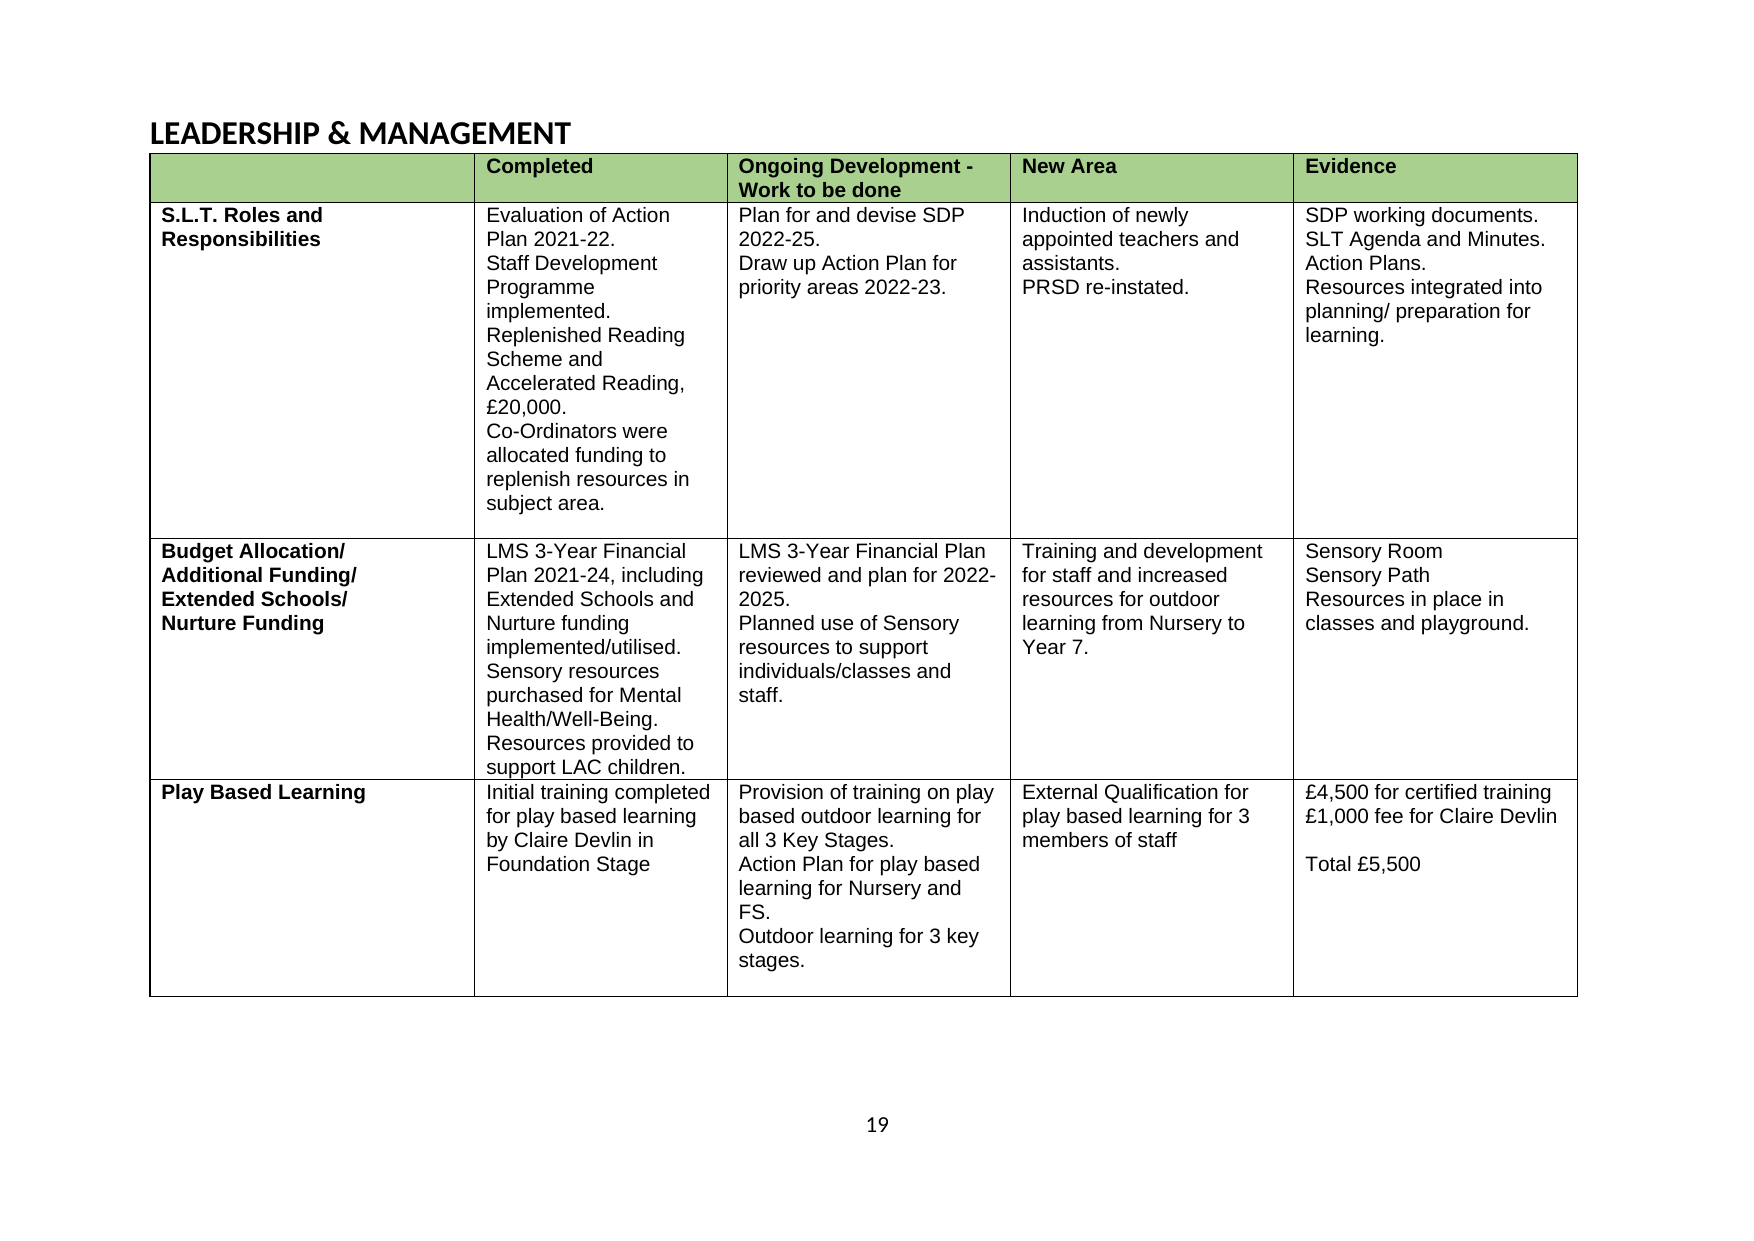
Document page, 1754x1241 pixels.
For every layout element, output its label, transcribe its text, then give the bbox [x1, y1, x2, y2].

table_cell Play Based Learning [151, 780, 474, 996]
table_header [151, 154, 474, 202]
table_header New Area [1011, 154, 1293, 202]
table_cell LMS 3-Year Financial Plan reviewed and plan for 2022-2025. Planned use of Sensory resources to support individuals/classes and staff. [728, 539, 1010, 779]
table_cell S.L.T. Roles and Responsibilities [151, 203, 474, 538]
table_cell Induction of newly appointed teachers and assistants. PRSD re-instated. [1011, 203, 1293, 538]
table_header Evidence [1294, 154, 1577, 202]
table_cell Initial training completed for play based learning by Claire Devlin in Foundation Stage [475, 780, 727, 996]
table_cell LMS 3-Year Financial Plan 2021-24, including Extended Schools and Nurture funding implemented/utilised. Sensory resources purchased for Mental Health/Well-Being. Resources provided to support LAC children. [475, 539, 727, 779]
table_header Completed [475, 154, 727, 202]
table_cell £4,500 for certified training £1,000 fee for Claire Devlin Total £5,500 [1294, 780, 1577, 996]
table_cell Training and development for staff and increased resources for outdoor learning from Nursery to Year 7. [1011, 539, 1293, 779]
table_cell Plan for and devise SDP 2022-25. Draw up Action Plan for priority areas 2022-23. [728, 203, 1010, 538]
text LEADERSHIP & MANAGEMENT [150, 112, 1604, 153]
table_cell Provision of training on play based outdoor learning for all 3 Key Stages. Action Plan for play based learning for Nursery and FS. Outdoor learning for 3 key stages. [728, 780, 1010, 996]
table_cell External Qualification for play based learning for 3 members of staff [1011, 780, 1293, 996]
table_cell Evaluation of Action Plan 2021-22. Staff Development Programme implemented. Replenished Reading Scheme and Accelerated Reading, £20,000. Co-Ordinators were allocated funding to replenish resources in subject area. [475, 203, 727, 538]
table_header Ongoing Development - Work to be done [728, 154, 1010, 202]
table_cell SDP working documents. SLT Agenda and Minutes. Action Plans. Resources integrated into planning/ preparation for learning. [1294, 203, 1577, 538]
table_cell Sensory Room Sensory Path Resources in place in classes and playground. [1294, 539, 1577, 779]
table_cell Budget Allocation/ Additional Funding/ Extended Schools/ Nurture Funding [151, 539, 474, 779]
